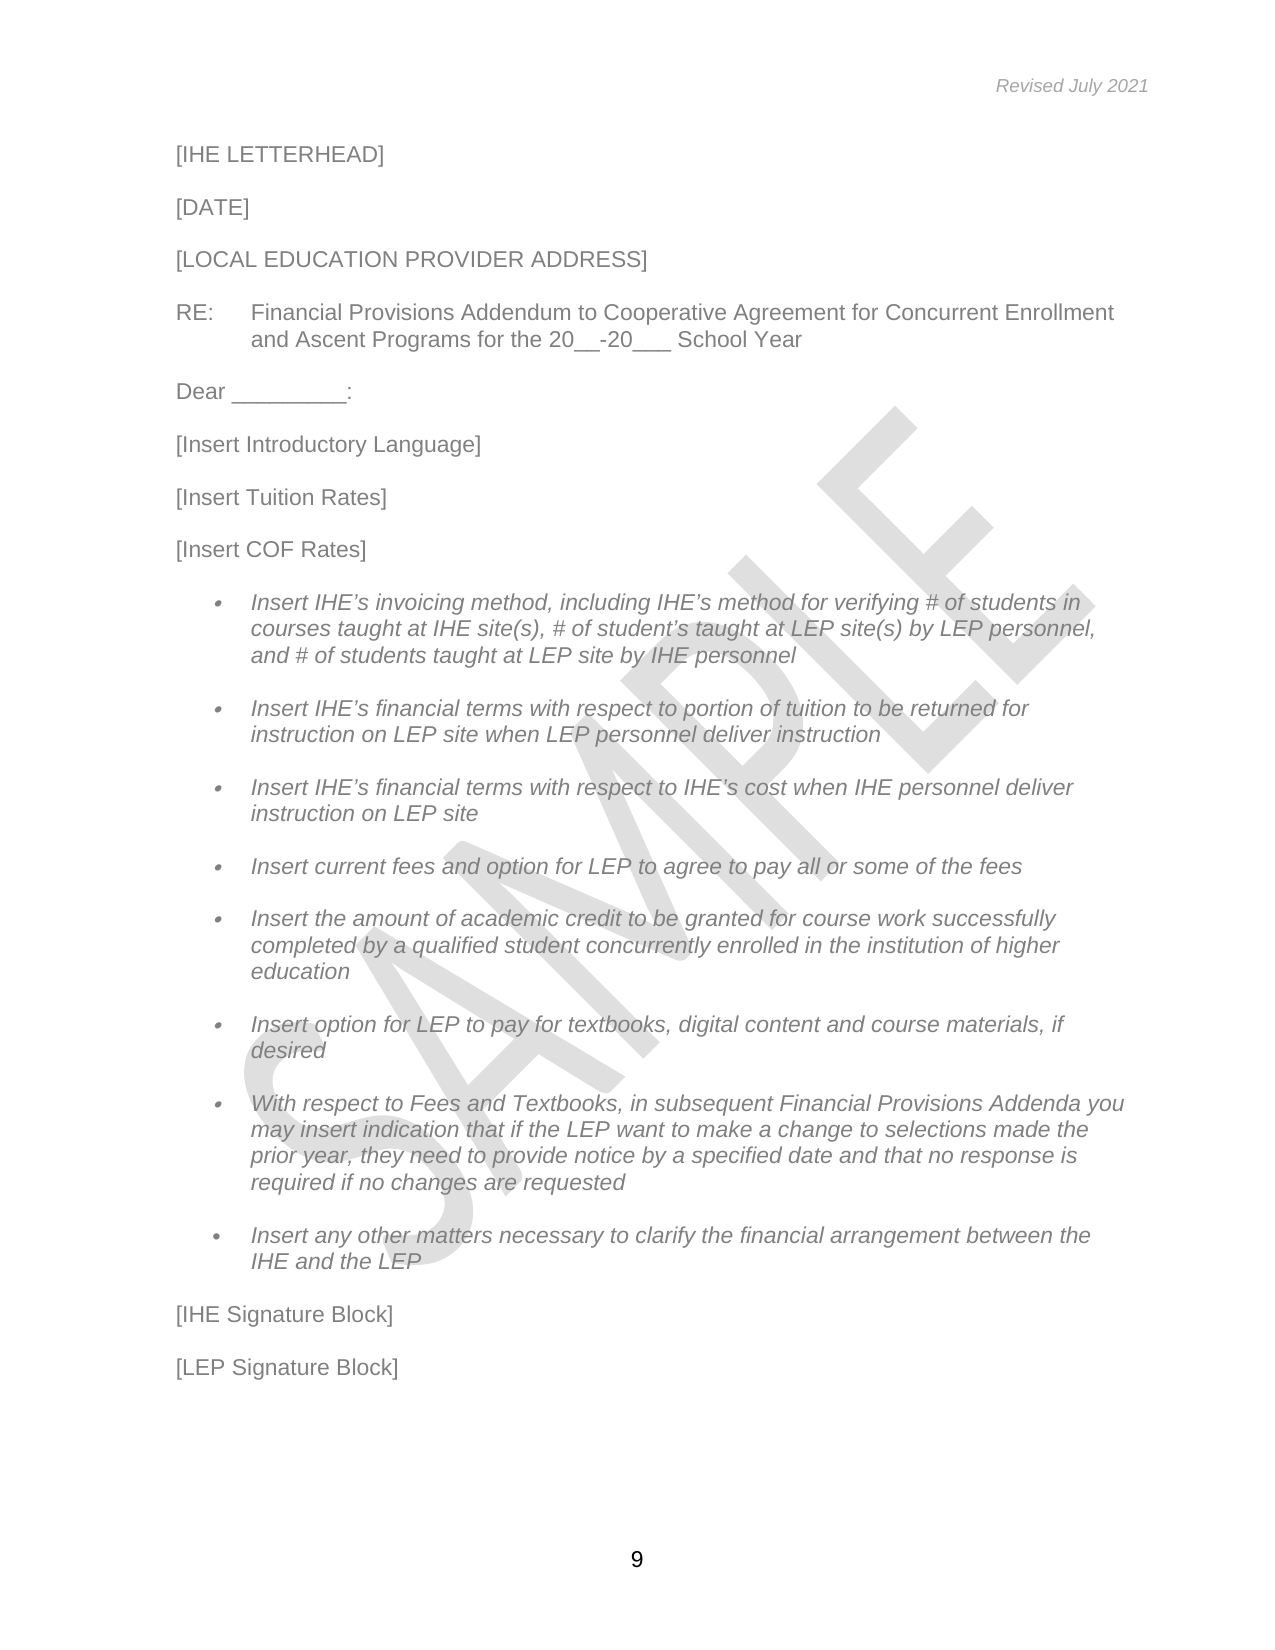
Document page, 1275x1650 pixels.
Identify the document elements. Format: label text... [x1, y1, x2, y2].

list Insert current fees and option for LEP to agree to pay all or some of the fees [213, 853, 1136, 879]
list Insert option for LEP to pay for textbooks, digital content and course materials, if desired [213, 1011, 1136, 1063]
list Insert IHE’s invoicing method, including IHE’s method for verifying # of students in courses taught at IHE site(s), # of student’s taught at LEP site(s) by LEP personnel, and # of students taught at LEP site by IHE personnel [213, 589, 1136, 668]
text [DATE] [176, 194, 1136, 220]
text Dear _________: [176, 378, 1136, 404]
list Insert IHE’s financial terms with respect to IHE’s cost when IHE personnel deliver instruction on LEP site [213, 773, 1136, 826]
text RE: Financial Provisions Addendum to Cooperative Agreement for Concurrent Enrollment and Ascent Programs for the 20__-20___ School Year [176, 299, 1136, 352]
list Insert any other matters necessary to clarify the financial arrangement between the IHE and the LEP [213, 1222, 1136, 1274]
text [LOCAL EDUCATION PROVIDER ADDRESS] [176, 246, 1136, 273]
text [Insert COF Rates] [176, 536, 1136, 563]
list With respect to Fees and Textbooks, in subsequent Financial Provisions Addenda you may insert indication that if the LEP want to make a change to selections made the prior year, they need to provide notice by a specified date and that no response is required if no changes are requested [213, 1090, 1136, 1195]
text [LEP Signature Block] [176, 1354, 1136, 1380]
text [Insert Introductory Language] [176, 431, 1136, 457]
list Insert IHE’s financial terms with respect to portion of tuition to be returned for instruction on LEP site when LEP personnel deliver instruction [213, 694, 1136, 747]
list Insert the amount of academic credit to be granted for course work successfully completed by a qualified student concurrently enrolled in the institution of higher education [213, 905, 1136, 984]
text [IHE Signature Block] [176, 1301, 1136, 1327]
text [IHE LETTERHEAD] [176, 141, 1136, 167]
text [Insert Tuition Rates] [176, 484, 1136, 510]
